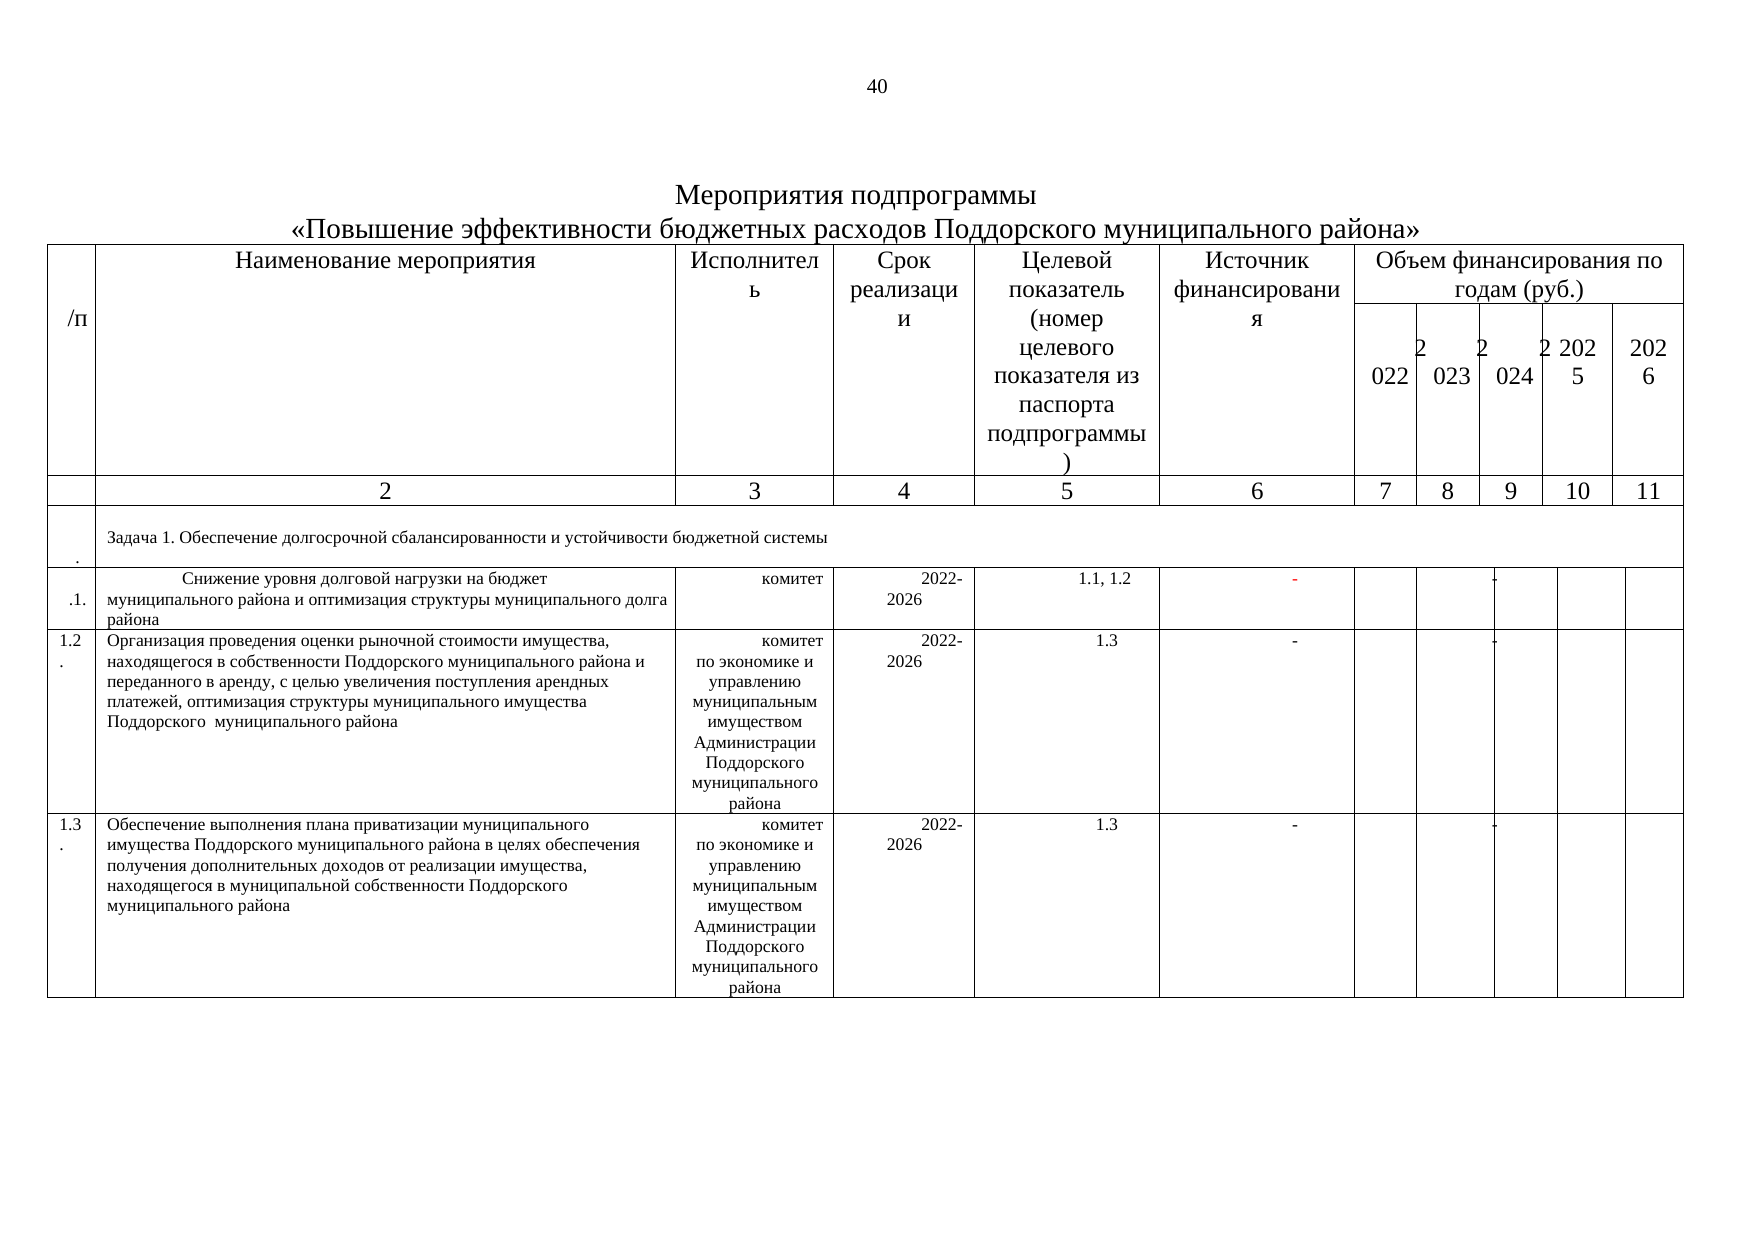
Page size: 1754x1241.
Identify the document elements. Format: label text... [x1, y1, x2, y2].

table_cell - [1558, 568, 1625, 629]
table_cell 10 [1543, 476, 1612, 505]
table_cell - [1495, 814, 1557, 997]
table_cell - [1355, 630, 1416, 813]
table_cell - [1626, 568, 1683, 629]
table_cell - [1355, 568, 1416, 629]
table_cell 6 [1160, 476, 1354, 505]
table_cell Срок реализации [834, 245, 974, 475]
table_cell 1. [48, 506, 95, 567]
table_cell № п/п [48, 245, 95, 475]
table_cell Снижение уровня долговой нагрузки на бюджет муниципального района и оптимизация структуры муниципального долга района [96, 568, 675, 629]
table_cell 1.1. [48, 568, 95, 629]
table_cell 2022 [1355, 304, 1416, 475]
table_cell Обеспечение выполнения плана приватизации муниципального имущества Поддорского муниципального района в целях обеспечения получения дополнительных доходов от реализации имущества, находящегося в муниципальной собственности Поддорского муниципального района [96, 814, 675, 997]
table_cell 2022-2026 [834, 814, 974, 997]
table_cell - [1495, 630, 1557, 813]
table_cell - [1558, 630, 1625, 813]
table_cell - [1417, 814, 1494, 997]
table_cell комитет [676, 568, 833, 629]
table_cell 2024 [1480, 304, 1542, 475]
table_cell «Повышение эффективности бюджетных расходов Поддорского муниципального района» [48, 211, 1663, 244]
table_cell 7 [1355, 476, 1416, 505]
table_cell - [1558, 814, 1625, 997]
table_cell 1.3 [975, 814, 1159, 997]
table_cell 2 [96, 476, 675, 505]
table_cell - [1160, 630, 1354, 813]
table_cell - [1160, 568, 1354, 629]
table_cell Наименование мероприятия [96, 245, 675, 475]
table_cell - [1417, 568, 1494, 629]
table_cell 4 [834, 476, 974, 505]
table_cell - [1417, 630, 1494, 813]
table_cell Целевой показатель (номер целевого показателя из паспорта подпрограммы) [975, 245, 1159, 475]
table_cell - [1626, 630, 1683, 813]
table_cell - [1355, 814, 1416, 997]
table_cell 2025 [1543, 304, 1612, 475]
table_cell 8 [1417, 476, 1479, 505]
table_cell 3 [676, 476, 833, 505]
table_cell Организация проведения оценки рыночной стоимости имущества, находящегося в собственности Поддорского муниципального района и переданного в аренду, с целью увеличения поступления арендных платежей, оптимизация структуры муниципального имущества Поддорского муниципального района [96, 630, 675, 813]
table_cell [676, 814, 833, 997]
table_cell 1 [48, 476, 95, 505]
table_cell 2026 [1613, 304, 1683, 475]
table_cell 9 [1480, 476, 1542, 505]
table_cell Источник финансирования [1160, 245, 1354, 475]
table_cell 2023 [1417, 304, 1479, 475]
table_cell Исполнитель [676, 245, 833, 475]
table_cell - [1495, 568, 1557, 629]
table_cell - [1160, 814, 1354, 997]
table_header Мероприятия подпрограммы [48, 177, 1663, 211]
table_cell 2022-2026 [834, 630, 974, 813]
table_cell 1.3. [48, 814, 95, 997]
table_cell Объем финансирования по годам (руб.) [1355, 245, 1683, 303]
table_cell 11 [1613, 476, 1683, 505]
table_cell 1.2. [48, 630, 95, 813]
table_cell - [1626, 814, 1683, 997]
table_cell 1.3 [975, 630, 1159, 813]
table_cell 1.1, 1.2 [975, 568, 1159, 629]
table_cell 2022-2026 [834, 568, 974, 629]
table_cell комитет по экономике и управлению муниципальным имуществом Администрации Поддорского муниципального района [676, 630, 833, 813]
table_cell Задача 1. Обеспечение долгосрочной сбалансированности и устойчивости бюджетной системы [96, 506, 1683, 567]
table_cell 5 [975, 476, 1159, 505]
